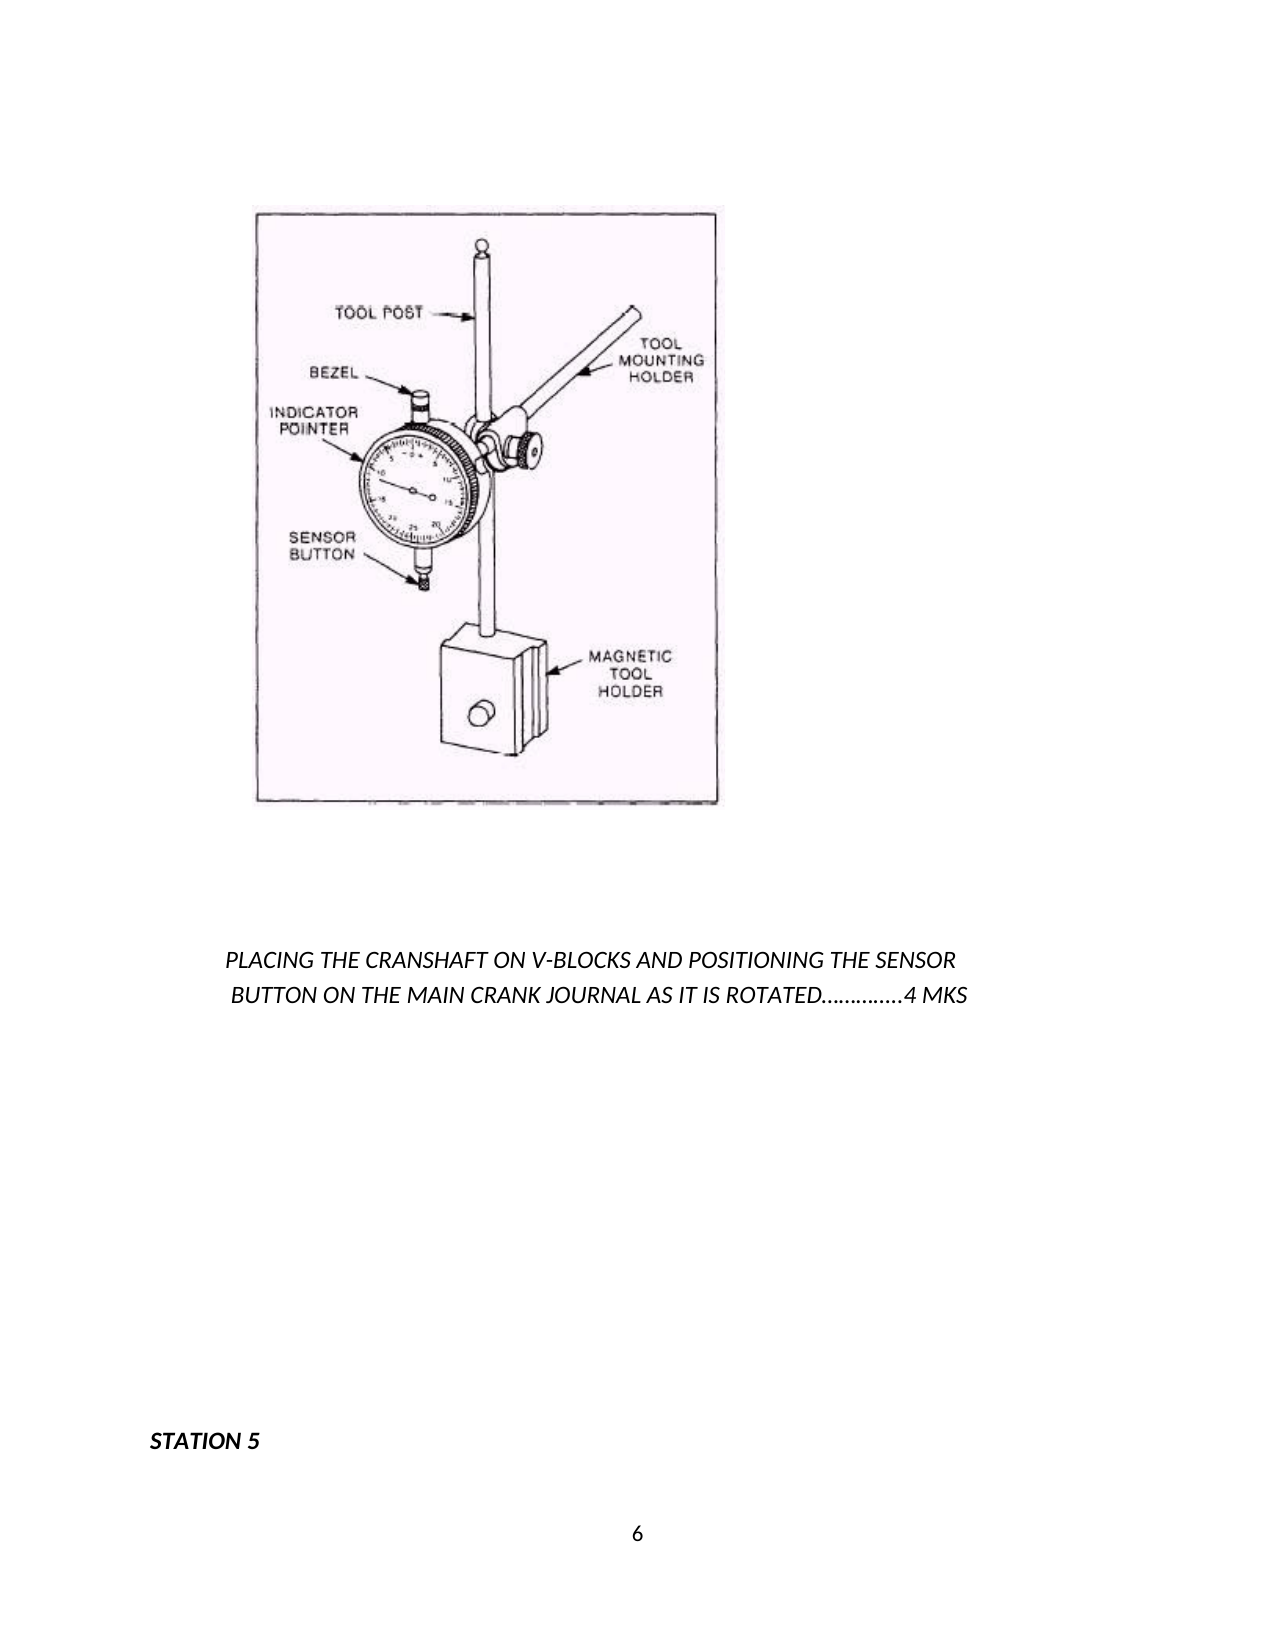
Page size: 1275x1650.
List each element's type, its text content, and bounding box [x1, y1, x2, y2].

list BUTTON ON THE MAIN CRANK JOURNAL AS IT IS ROTATED…………..4 MKS [225, 979, 1125, 1009]
picture [251, 205, 726, 810]
list PLACING THE CRANSHAFT ON V-BLOCKS AND POSITIONING THE SENSOR [225, 944, 1125, 974]
text STATION 5 [150, 1426, 1125, 1456]
